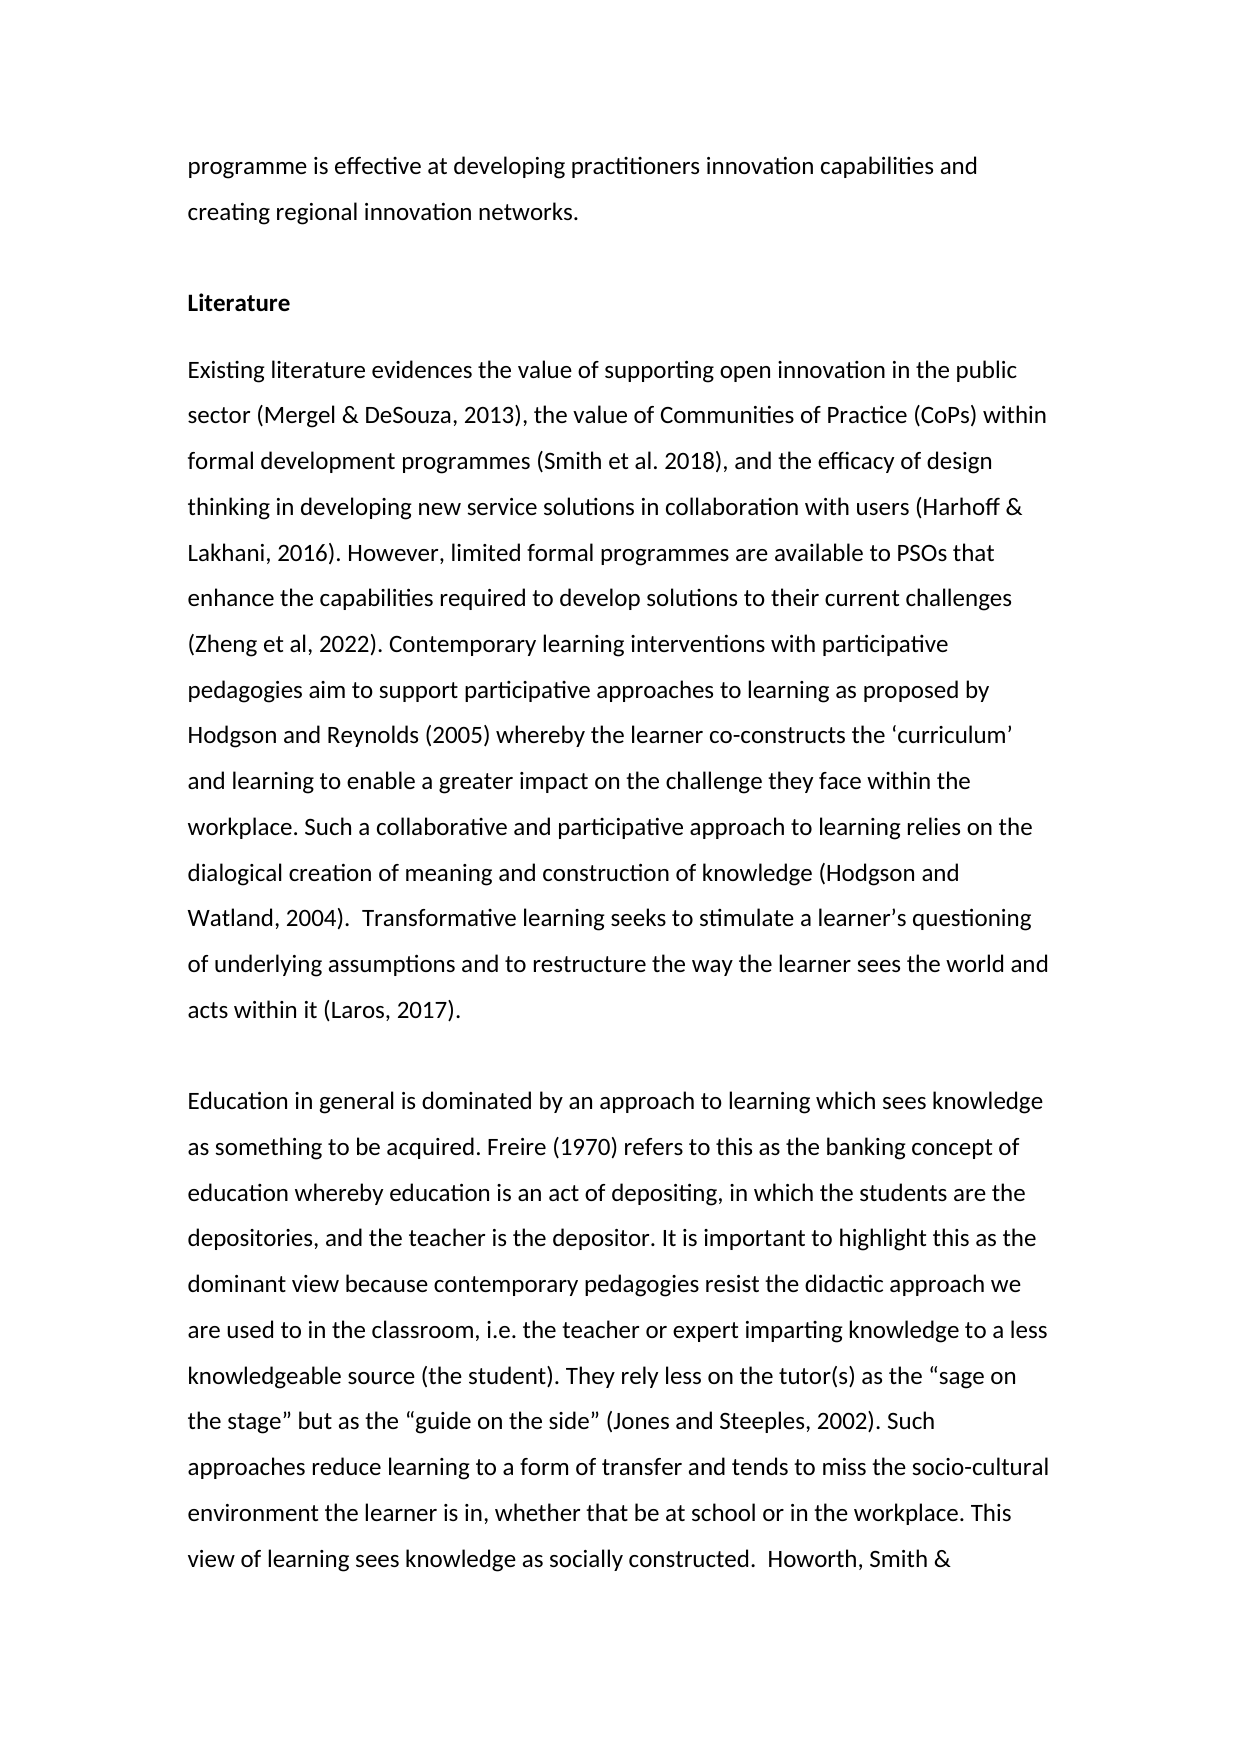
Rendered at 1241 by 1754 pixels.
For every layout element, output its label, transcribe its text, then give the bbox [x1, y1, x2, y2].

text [187, 150, 1053, 226]
text Literature [187, 287, 1053, 318]
text Existing literature evidences the value of supporting open innovation in the public sector (Mergel & DeSouza, 2013), the value of Communities of Practice (CoPs) within formal development programmes (Smith et al. 2018), and the efficacy of design thinking in developing new service solutions in collaboration with users (Harhoff & Lakhani, 2016). However, limited formal programmes are available to PSOs that enhance the capabilities required to develop solutions to their current challenges (Zheng et al, 2022). Contemporary learning interventions with participative pedagogies aim to support participative approaches to learning as proposed by Hodgson and Reynolds (2005) whereby the learner co-constructs the ‘curriculum’ and learning to enable a greater impact on the challenge they face within the workplace. Such a collaborative and participative approach to learning relies on the dialogical creation of meaning and construction of knowledge (Hodgson and Watland, 2004). Transformative learning seeks to stimulate a learner’s questioning of underlying assumptions and to restructure the way the learner sees the world and acts within it (Laros, 2017). [187, 354, 1053, 1024]
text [187, 1085, 1053, 1573]
